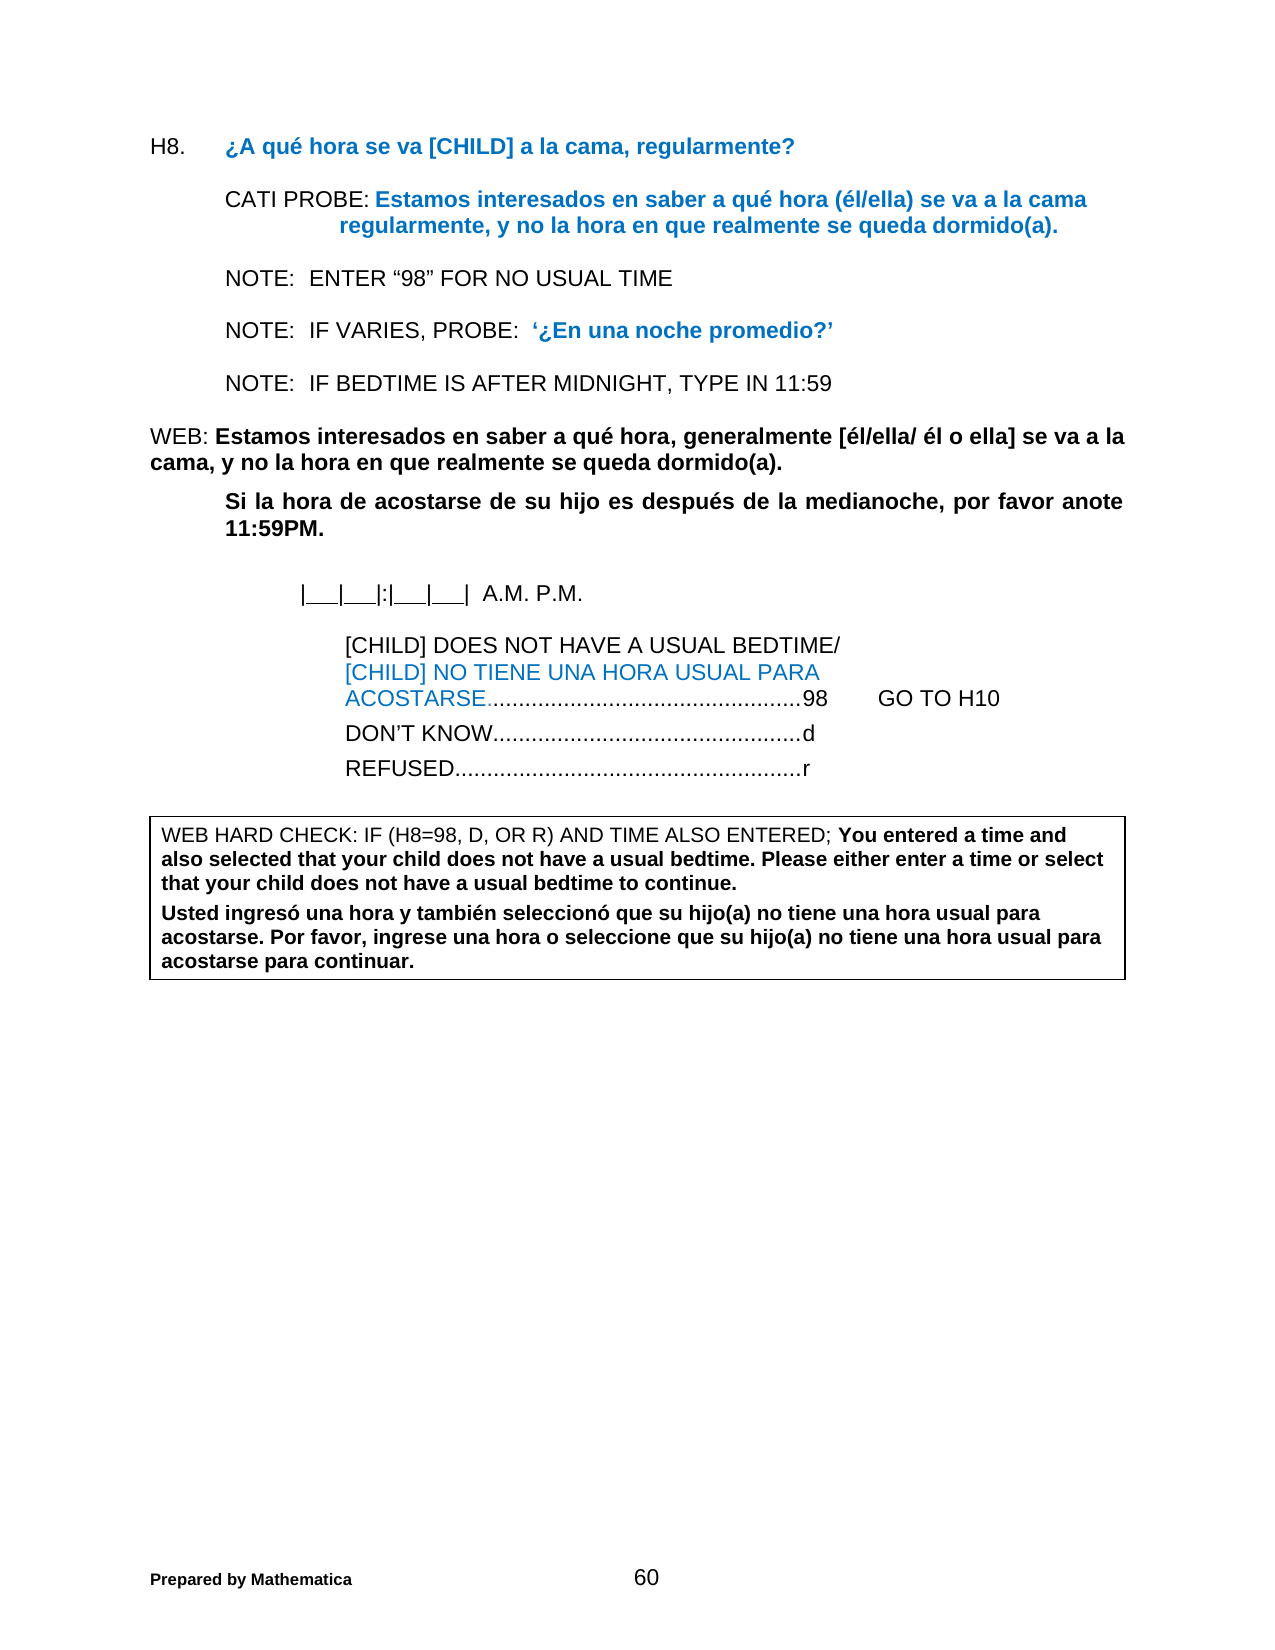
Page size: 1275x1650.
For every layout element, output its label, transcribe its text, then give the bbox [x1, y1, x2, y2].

text [CHILD] DOES NOT HAVE A USUAL BEDTIME/ [300, 632, 1125, 659]
text NOTE: ENTER “98” FOR NO USUAL TIME [150, 265, 1125, 291]
text NOTE: IF VARIES, PROBE: ‘¿En una noche promedio?’ [150, 317, 1125, 344]
text ACOSTARSE. 98 GO TO H10 [300, 685, 1125, 711]
text CATI PROBE: Estamos interesados en saber a qué hora (él/ella) se va a la cama regularmente, y no la hora en que realmente se queda dormido(a). [224, 186, 1125, 238]
text REFUSED r [300, 754, 1125, 781]
text DON’T KNOW d [300, 720, 1125, 746]
text [CHILD] NO TIENE UNA HORA USUAL PARA [300, 659, 1125, 685]
text H8. ¿A qué hora se va [CHILD] a la cama, regularmente? [150, 133, 1125, 159]
text WEB: Estamos interesados en saber a qué hora, generalmente [él/ella/ él o ella] se va a la cama, y no la hora en que realmente se queda dormido(a). [150, 423, 1125, 476]
table_header WEB HARD CHECK: IF (H8=98, D, OR R) AND TIME ALSO ENTERED; You entered a time and also selected that your child does not have a usual bedtime. Please either enter a time or select that your child does not have a usual bedtime to continue. Usted ingresó una hora y también seleccionó que su hijo(a) no tiene una hora usual para acostarse. Por favor, ingrese una hora o seleccione que su hijo(a) no tiene una hora usual para acostarse para continuar. [151, 817, 1124, 979]
text NOTE: IF BEDTIME IS AFTER MIDNIGHT, TYPE IN 11:59 [150, 370, 1125, 397]
text Si la hora de acostarse de su hijo es después de la medianoche, por favor anote 11:59PM. [150, 488, 1125, 541]
text | | |:| | | A.M. P.M. [150, 580, 1125, 606]
